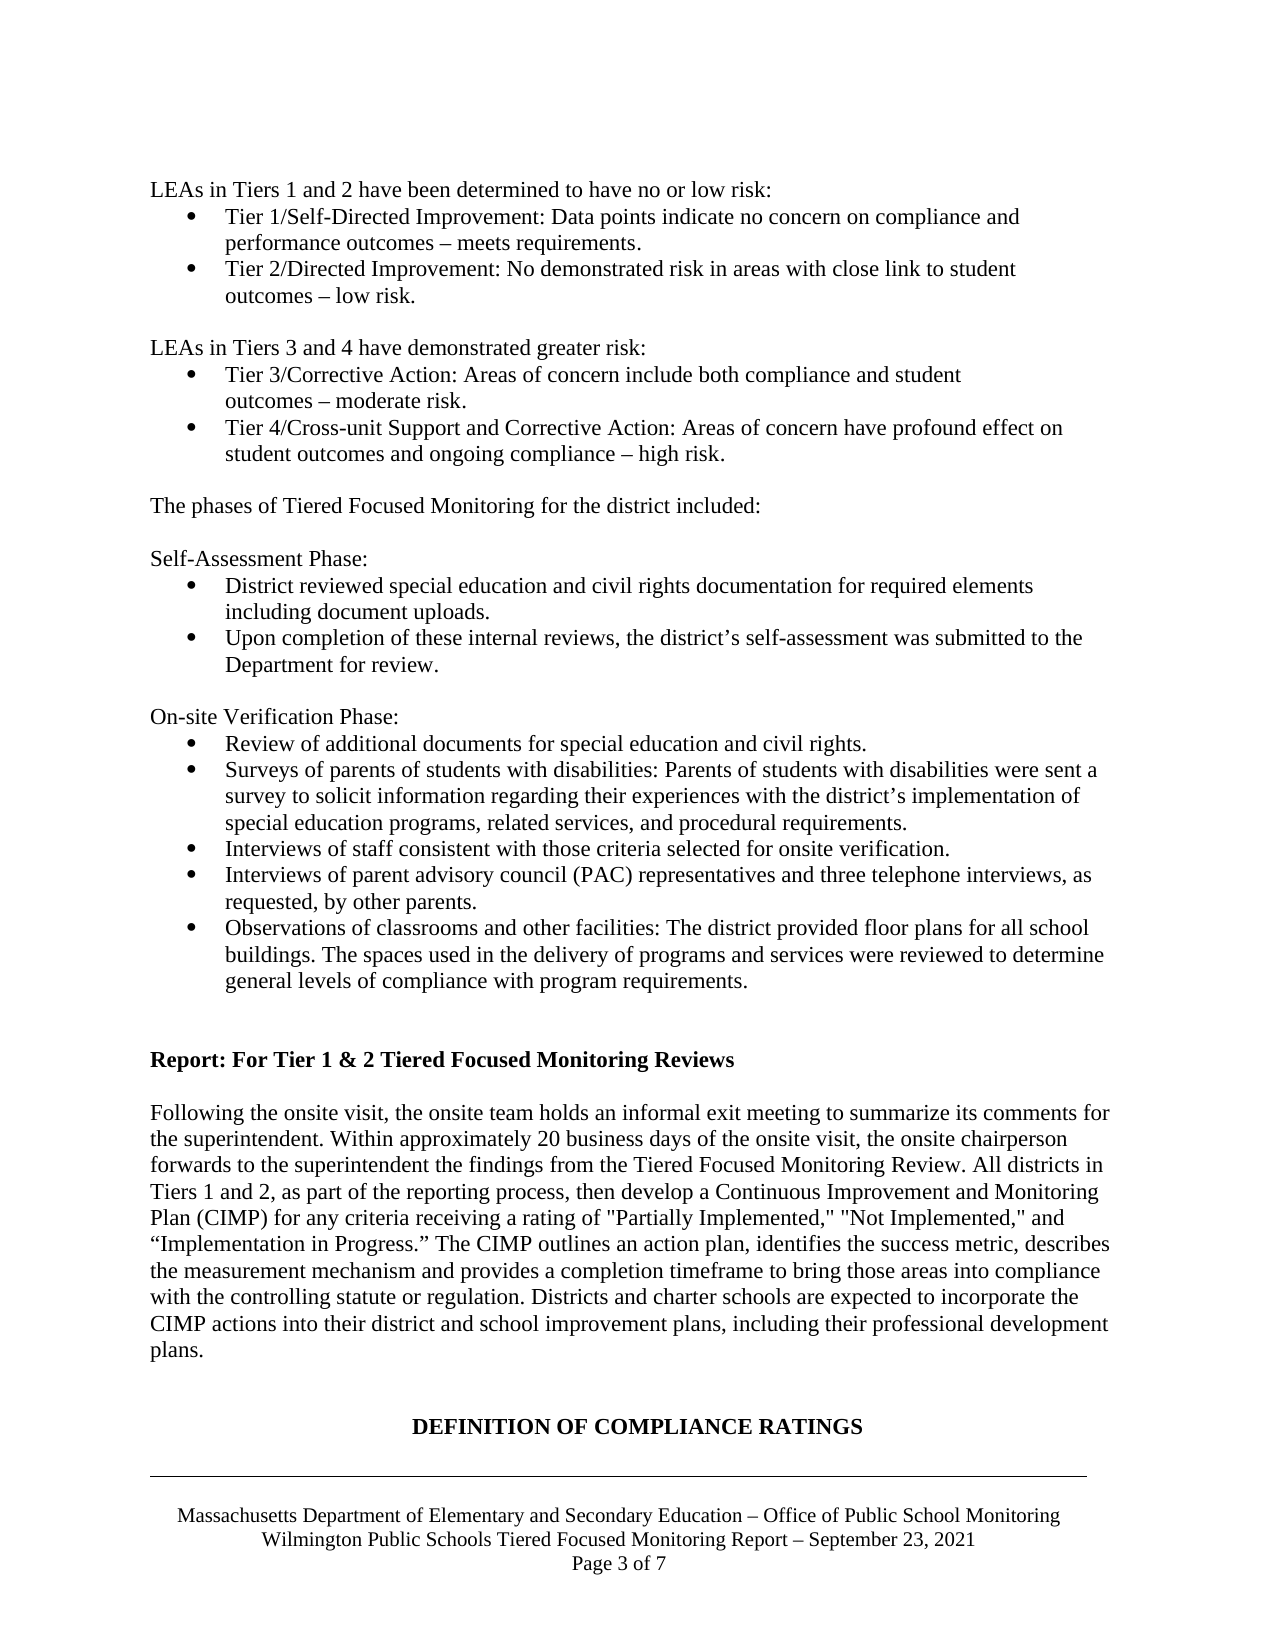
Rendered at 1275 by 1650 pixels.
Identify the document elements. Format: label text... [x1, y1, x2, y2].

text Report: For Tier 1 & 2 Tiered Focused Monitoring Reviews [150, 1046, 1125, 1072]
text LEAs in Tiers 3 and 4 have demonstrated greater risk: [150, 334, 1125, 361]
text LEAs in Tiers 1 and 2 have been determined to have no or low risk: [150, 176, 1125, 203]
text The phases of Tiered Focused Monitoring for the district included: [150, 493, 1125, 519]
text Self-Assessment Phase: [150, 545, 1125, 572]
list Interviews of staff consistent with those criteria selected for onsite verification. [187, 835, 1125, 862]
list Tier 2/Directed Improvement: No demonstrated risk in areas with close link to student [187, 255, 1125, 282]
text outcomes – moderate risk. [225, 387, 1125, 413]
text outcomes – low risk. [225, 282, 1125, 308]
list Tier 1/Self-Directed Improvement: Data points indicate no concern on compliance and performance outcomes – meets requirements. [187, 203, 1125, 255]
list Upon completion of these internal reviews, the district’s self-assessment was submitted to the Department for review. [187, 624, 1125, 677]
list Observations of classrooms and other facilities: The district provided floor plans for all school buildings. The spaces used in the delivery of programs and services were reviewed to determine general levels of compliance with program requirements. [187, 914, 1125, 993]
text On-site Verification Phase: [150, 703, 1125, 730]
list Interviews of parent advisory council (PAC) representatives and three telephone interviews, as requested, by other parents. [187, 862, 1125, 914]
list Review of additional documents for special education and civil rights. [187, 730, 1125, 756]
list Tier 4/Cross-unit Support and Corrective Action: Areas of concern have profound effect on student outcomes and ongoing compliance – high risk. [187, 413, 1125, 466]
text Following the onsite visit, the onsite team holds an informal exit meeting to summarize its comments for the superintendent. Within approximately 20 business days of the onsite visit, the onsite chairperson forwards to the superintendent the findings from the Tiered Focused Monitoring Review. All districts in Tiers 1 and 2, as part of the reporting process, then develop a Continuous Improvement and Monitoring Plan (CIMP) for any criteria receiving a rating of "Partially Implemented," "Not Implemented," and “Implementation in Progress.” The CIMP outlines an action plan, identifies the success metric, describes the measurement mechanism and provides a completion timeframe to bring those areas into compliance with the controlling statute or regulation. Districts and charter schools are expected to incorporate the CIMP actions into their district and school improvement plans, including their professional development plans. [150, 1099, 1125, 1362]
list Tier 3/Corrective Action: Areas of concern include both compliance and student [187, 361, 1125, 387]
subtitle DEFINITION OF COMPLIANCE RATINGS [150, 1413, 1125, 1439]
list Surveys of parents of students with disabilities: Parents of students with disabilities were sent a survey to solicit information regarding their experiences with the district’s implementation of special education programs, related services, and procedural requirements. [187, 756, 1125, 835]
list District reviewed special education and civil rights documentation for required elements including document uploads. [187, 572, 1125, 624]
